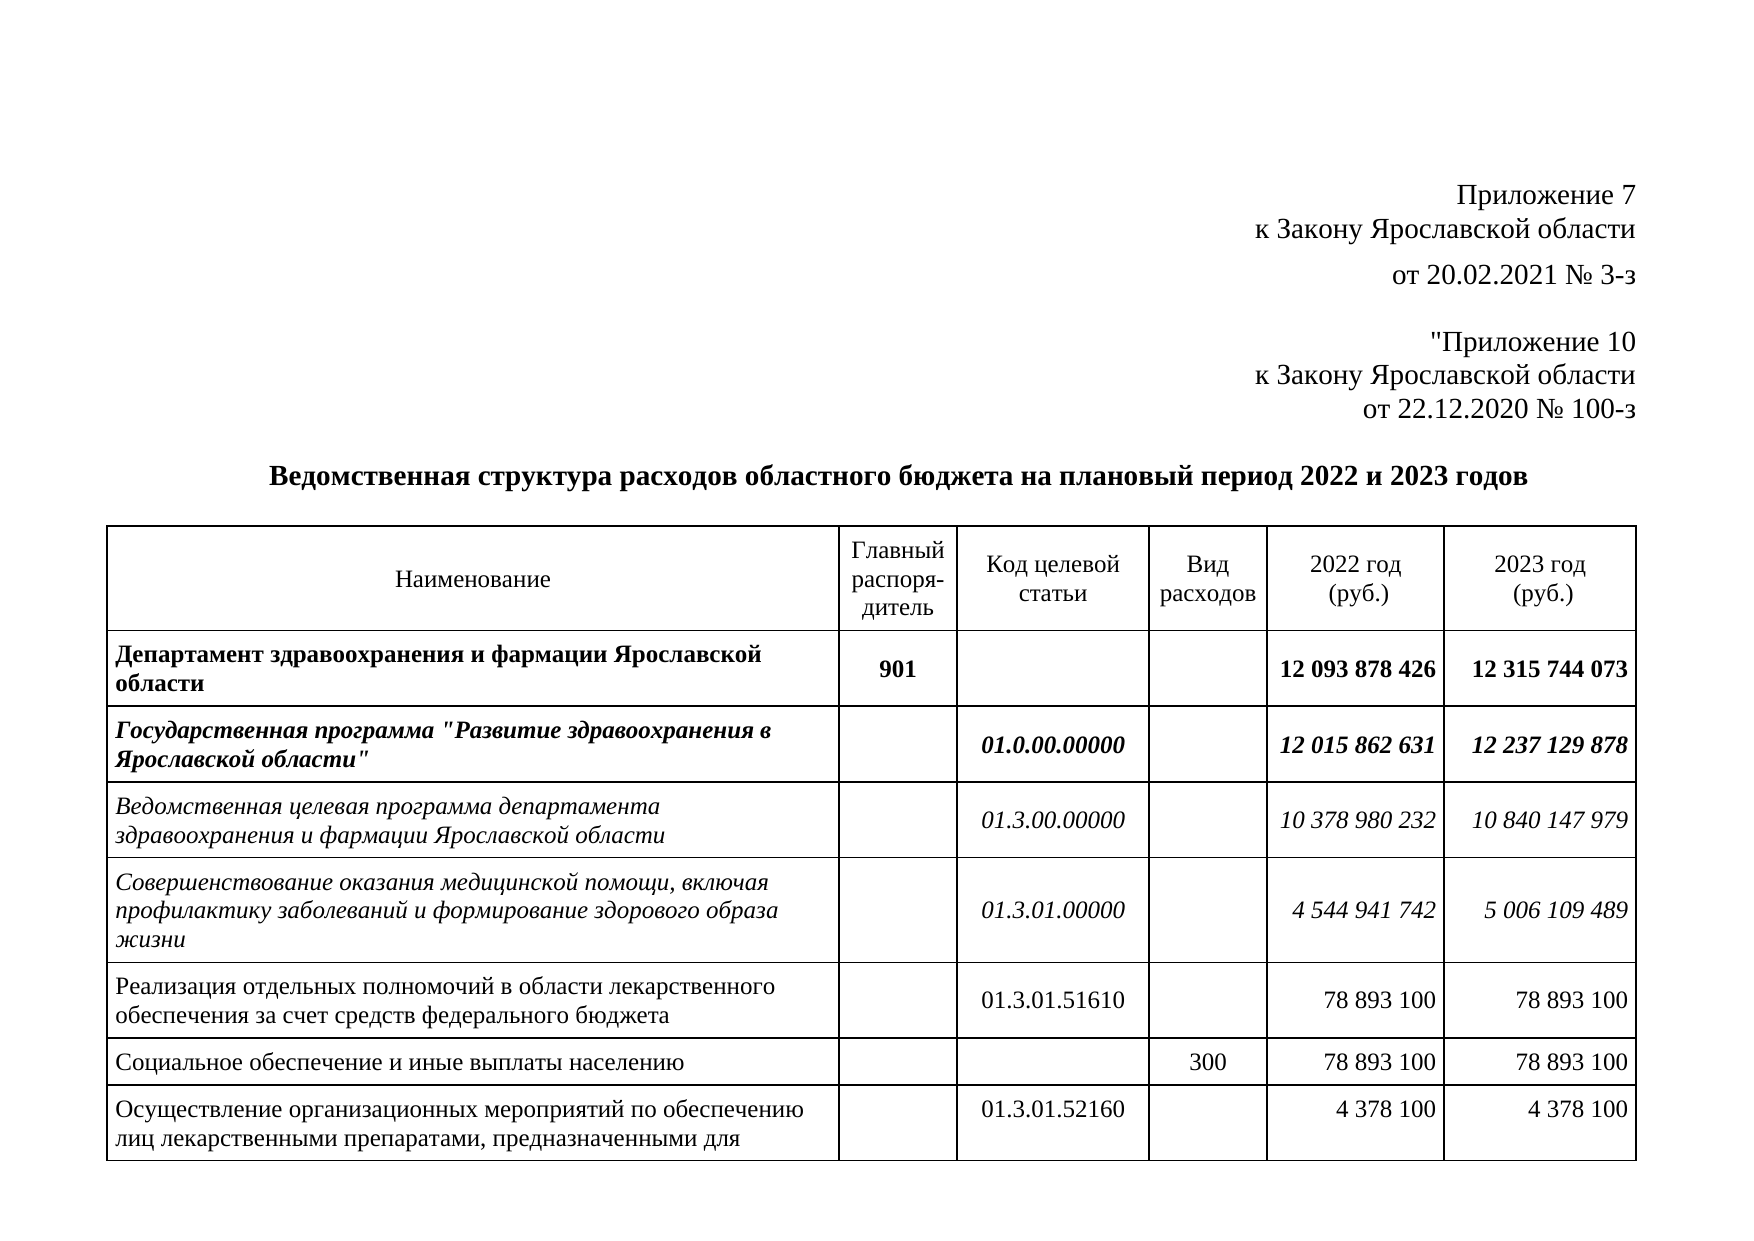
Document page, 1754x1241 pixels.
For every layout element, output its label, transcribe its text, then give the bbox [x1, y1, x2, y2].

table_cell Государственная программа "Развитие здравоохранения в Ярославской области" [108, 707, 838, 781]
table_cell 12 237 129 878 [1445, 707, 1635, 781]
table_cell 4 378 100 [1268, 1086, 1443, 1160]
table_cell 78 893 100 [1445, 1039, 1635, 1084]
table_cell 78 893 100 [1268, 963, 1443, 1037]
table_cell 12 315 744 073 [1445, 631, 1635, 705]
text от 20.02.2021 № 3-з [118, 257, 1636, 290]
table_cell Реализация отдельных полномочий в области лекарственного обеспечения за счет средств федерального бюджета [108, 963, 838, 1037]
text "Приложение 10 [118, 324, 1636, 357]
table_cell 12 093 878 426 [1268, 631, 1443, 705]
table_header [840, 527, 956, 630]
table_header [108, 527, 838, 630]
text к Закону Ярославской области [576, 211, 1636, 244]
table_cell [1150, 783, 1266, 857]
table_cell 10 840 147 979 [1445, 783, 1635, 857]
table_cell 4 544 941 742 [1268, 858, 1443, 961]
text Приложение 7 [118, 177, 1636, 211]
table_cell 300 [1150, 1039, 1266, 1084]
table_cell [1150, 963, 1266, 1037]
table_cell [840, 707, 956, 781]
table_cell [1150, 631, 1266, 705]
table_cell 78 893 100 [1445, 963, 1635, 1037]
table_cell [1150, 1086, 1266, 1160]
table_header [1445, 527, 1635, 630]
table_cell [108, 1086, 838, 1160]
table_cell [958, 631, 1148, 705]
table_header [958, 527, 1148, 630]
table_cell [840, 858, 956, 961]
table_cell 01.0.00.00000 [958, 707, 1148, 781]
table_cell [840, 1086, 956, 1160]
table_cell [1150, 858, 1266, 961]
table_cell 4 378 100 [1445, 1086, 1635, 1160]
table_header [1268, 527, 1443, 630]
table_cell Совершенствование оказания медицинской помощи, включая профилактику заболеваний и формирование здорового образа жизни [108, 858, 838, 961]
table_cell 01.3.00.00000 [958, 783, 1148, 857]
text от 22.12.2020 № 100-з [118, 391, 1636, 424]
table_cell Ведомственная целевая программа департамента здравоохранения и фармации Ярославской области [108, 783, 838, 857]
text Ведомственная структура расходов областного бюджета на плановый период 2022 и 2023 годов [118, 458, 1636, 492]
table_header [1150, 527, 1266, 630]
table_cell 12 015 862 631 [1268, 707, 1443, 781]
table_cell [958, 1039, 1148, 1084]
table_cell 5 006 109 489 [1445, 858, 1635, 961]
table_cell [840, 1039, 956, 1084]
table_cell 01.3.01.52160 [958, 1086, 1148, 1160]
table_cell 78 893 100 [1268, 1039, 1443, 1084]
table_cell [840, 783, 956, 857]
table_cell Социальное обеспечение и иные выплаты населению [108, 1039, 838, 1084]
table_cell 901 [840, 631, 956, 705]
table_cell 10 378 980 232 [1268, 783, 1443, 857]
table_cell Департамент здравоохранения и фармации Ярославской области [108, 631, 838, 705]
table_cell 01.3.01.51610 [958, 963, 1148, 1037]
table_cell [840, 963, 956, 1037]
text к Закону Ярославской области [118, 357, 1636, 391]
table_cell 01.3.01.00000 [958, 858, 1148, 961]
table_cell [1150, 707, 1266, 781]
